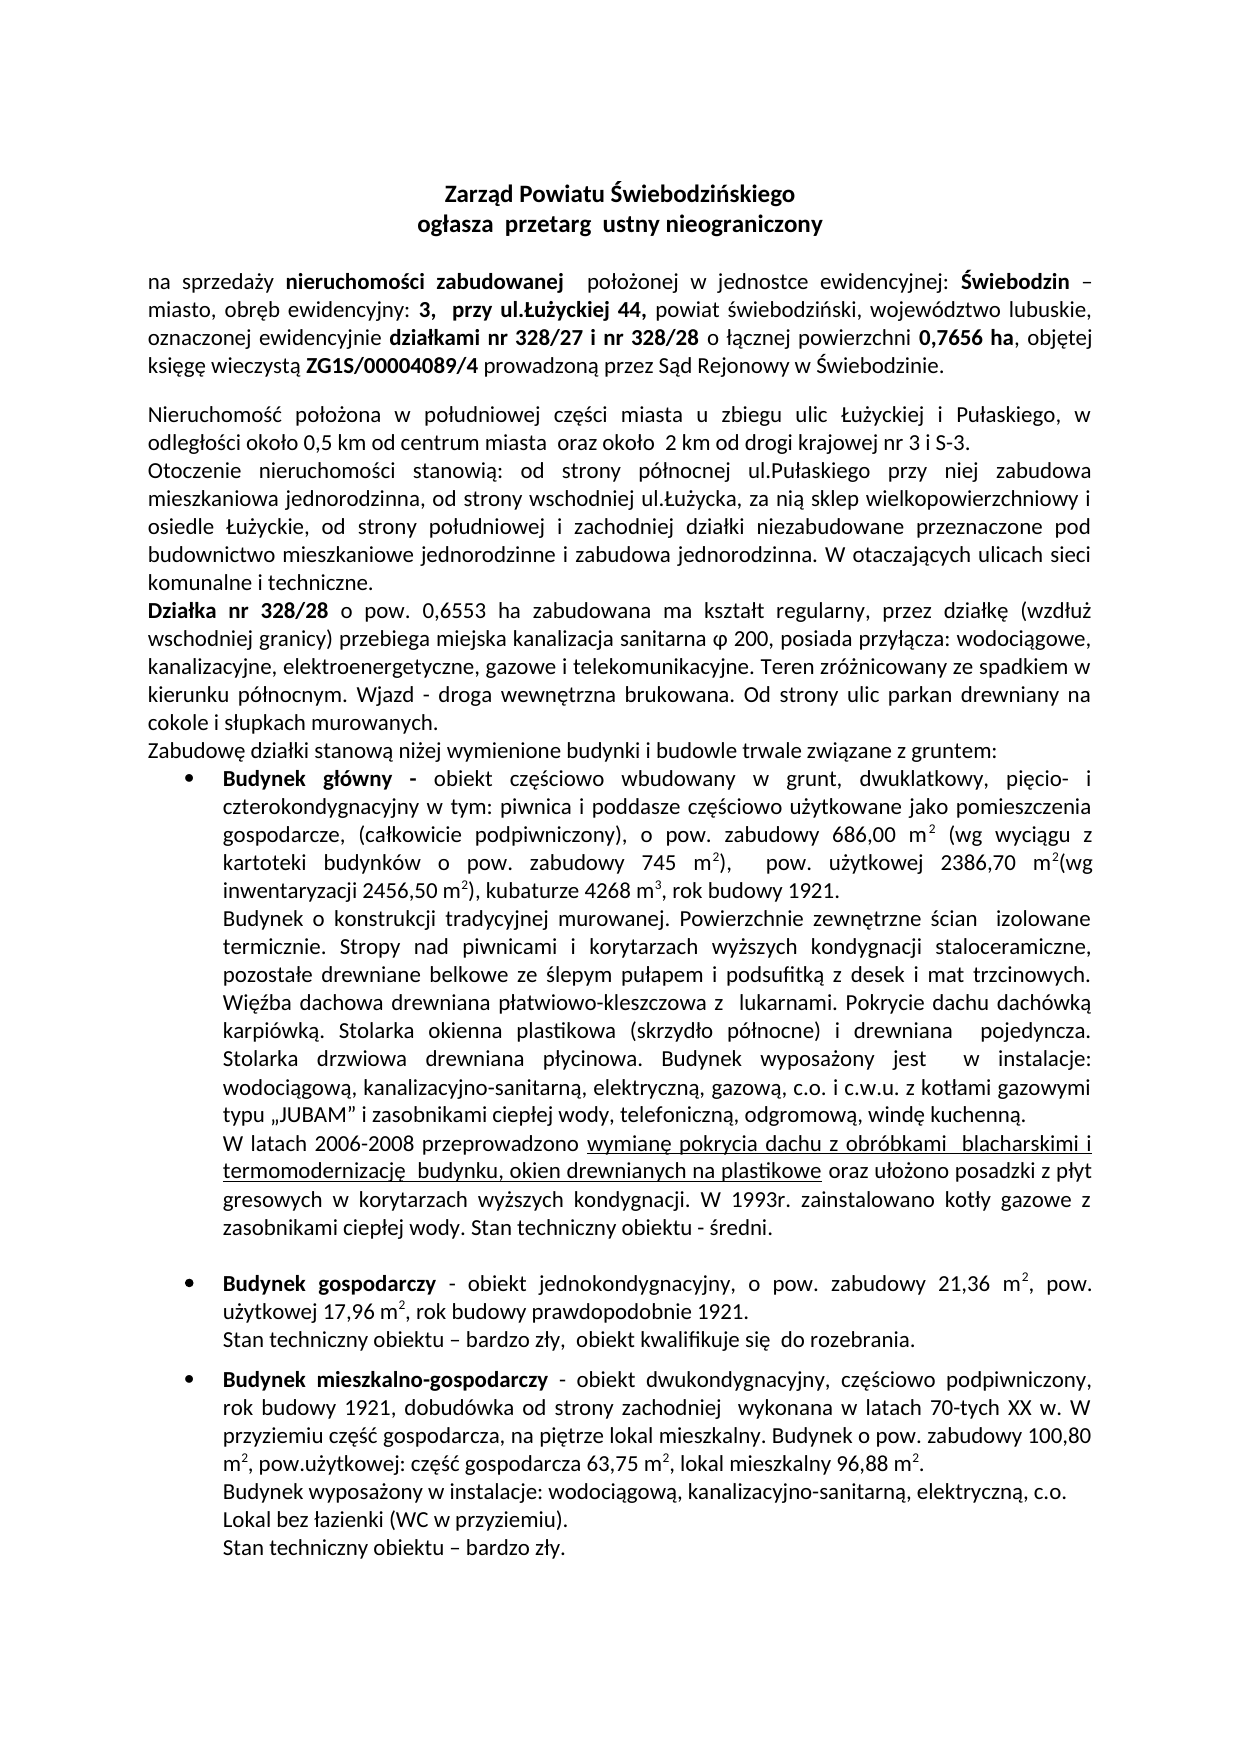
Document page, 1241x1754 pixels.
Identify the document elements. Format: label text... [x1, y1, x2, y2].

text W latach 2006-2008 przeprowadzono wymianę pokrycia dachu z obróbkami blacharskimi i termomodernizację budynku, okien drewnianych na plastikowe oraz ułożono posadzki z płyt gresowych w korytarzach wyższych kondygnacji. W 1993r. zainstalowano kotły gazowe z zasobnikami ciepłej wody. Stan techniczny obiektu - średni. [223, 1129, 1093, 1241]
list Budynek mieszkalno-gospodarczy - obiekt dwukondygnacyjny, częściowo podpiwniczony, rok budowy 1921, dobudówka od strony zachodniej wykonana w latach 70-tych XX w. W przyziemiu część gospodarcza, na piętrze lokal mieszkalny. Budynek o pow. zabudowy 100,80 m2, pow.użytkowej: część gospodarcza 63,75 m2, lokal mieszkalny 96,88 m2. [185, 1365, 1093, 1477]
text Lokal bez łazienki (WC w przyziemiu). [223, 1505, 1093, 1533]
list Budynek gospodarczy - obiekt jednokondygnacyjny, o pow. zabudowy 21,36 m2, pow. użytkowej 17,96 m2, rok budowy prawdopodobnie 1921. [185, 1269, 1093, 1325]
text Budynek wyposażony w instalacje: wodociągową, kanalizacyjno-sanitarną, elektryczną, c.o. [223, 1477, 1093, 1505]
text ogłasza przetarg ustny nieograniczony [148, 209, 1093, 239]
list Budynek główny - obiekt częściowo wbudowany w grunt, dwuklatkowy, pięcio- i czterokondygnacyjny w tym: piwnica i poddasze częściowo użytkowane jako pomieszczenia gospodarcze, (całkowicie podpiwniczony), o pow. zabudowy 686,00 m2 (wg wyciągu z kartoteki budynków o pow. zabudowy 745 m2), pow. użytkowej 2386,70 m2(wg inwentaryzacji 2456,50 m2), kubaturze 4268 m3, rok budowy 1921. [185, 764, 1093, 904]
text Budynek o konstrukcji tradycyjnej murowanej. Powierzchnie zewnętrzne ścian izolowane termicznie. Stropy nad piwnicami i korytarzach wyższych kondygnacji staloceramiczne, pozostałe drewniane belkowe ze ślepym pułapem i podsufitką z desek i mat trzcinowych. Więźba dachowa drewniana płatwiowo-kleszczowa z lukarnami. Pokrycie dachu dachówką karpiówką. Stolarka okienna plastikowa (skrzydło północne) i drewniana pojedyncza. Stolarka drzwiowa drewniana płycinowa. Budynek wyposażony jest w instalacje: wodociągową, kanalizacyjno-sanitarną, elektryczną, gazową, c.o. i c.w.u. z kotłami gazowymi typu „JUBAM” i zasobnikami ciepłej wody, telefoniczną, odgromową, windę kuchenną. [223, 904, 1093, 1129]
text na sprzedaży nieruchomości zabudowanej położonej w jednostce ewidencyjnej: Świebodzin – miasto, obręb ewidencyjny: 3, przy ul.Łużyckiej 44, powiat świebodziński, województwo lubuskie, oznaczonej ewidencyjnie działkami nr 328/27 i nr 328/28 o łącznej powierzchni 0,7656 ha, objętej księgę wieczystą ZG1S/00004089/4 prowadzoną przez Sąd Rejonowy w Świebodzinie. [148, 267, 1093, 379]
text Stan techniczny obiektu – bardzo zły, obiekt kwalifikuje się do rozebrania. [223, 1325, 1093, 1353]
text Działka nr 328/28 o pow. 0,6553 ha zabudowana ma kształt regularny, przez działkę (wzdłuż wschodniej granicy) przebiega miejska kanalizacja sanitarna ɸ 200, posiada przyłącza: wodociągowe, kanalizacyjne, elektroenergetyczne, gazowe i telekomunikacyjne. Teren zróżnicowany ze spadkiem w kierunku północnym. Wjazd - droga wewnętrzna brukowana. Od strony ulic parkan drewniany na cokole i słupkach murowanych. [148, 596, 1093, 736]
text Otoczenie nieruchomości stanowią: od strony północnej ul.Pułaskiego przy niej zabudowa mieszkaniowa jednorodzinna, od strony wschodniej ul.Łużycka, za nią sklep wielkopowierzchniowy i osiedle Łużyckie, od strony południowej i zachodniej działki niezabudowane przeznaczone pod budownictwo mieszkaniowe jednorodzinne i zabudowa jednorodzinna. W otaczających ulicach sieci komunalne i techniczne. [148, 456, 1093, 596]
text Zarząd Powiatu Świebodzińskiego [148, 178, 1093, 209]
text Stan techniczny obiektu – bardzo zły. [223, 1533, 1093, 1561]
text Zabudowę działki stanową niżej wymienione budynki i budowle trwale związane z gruntem: [148, 736, 1093, 764]
text Nieruchomość położona w południowej części miasta u zbiegu ulic Łużyckiej i Pułaskiego, w odległości około 0,5 km od centrum miasta oraz około 2 km od drogi krajowej nr 3 i S-3. [148, 400, 1093, 456]
